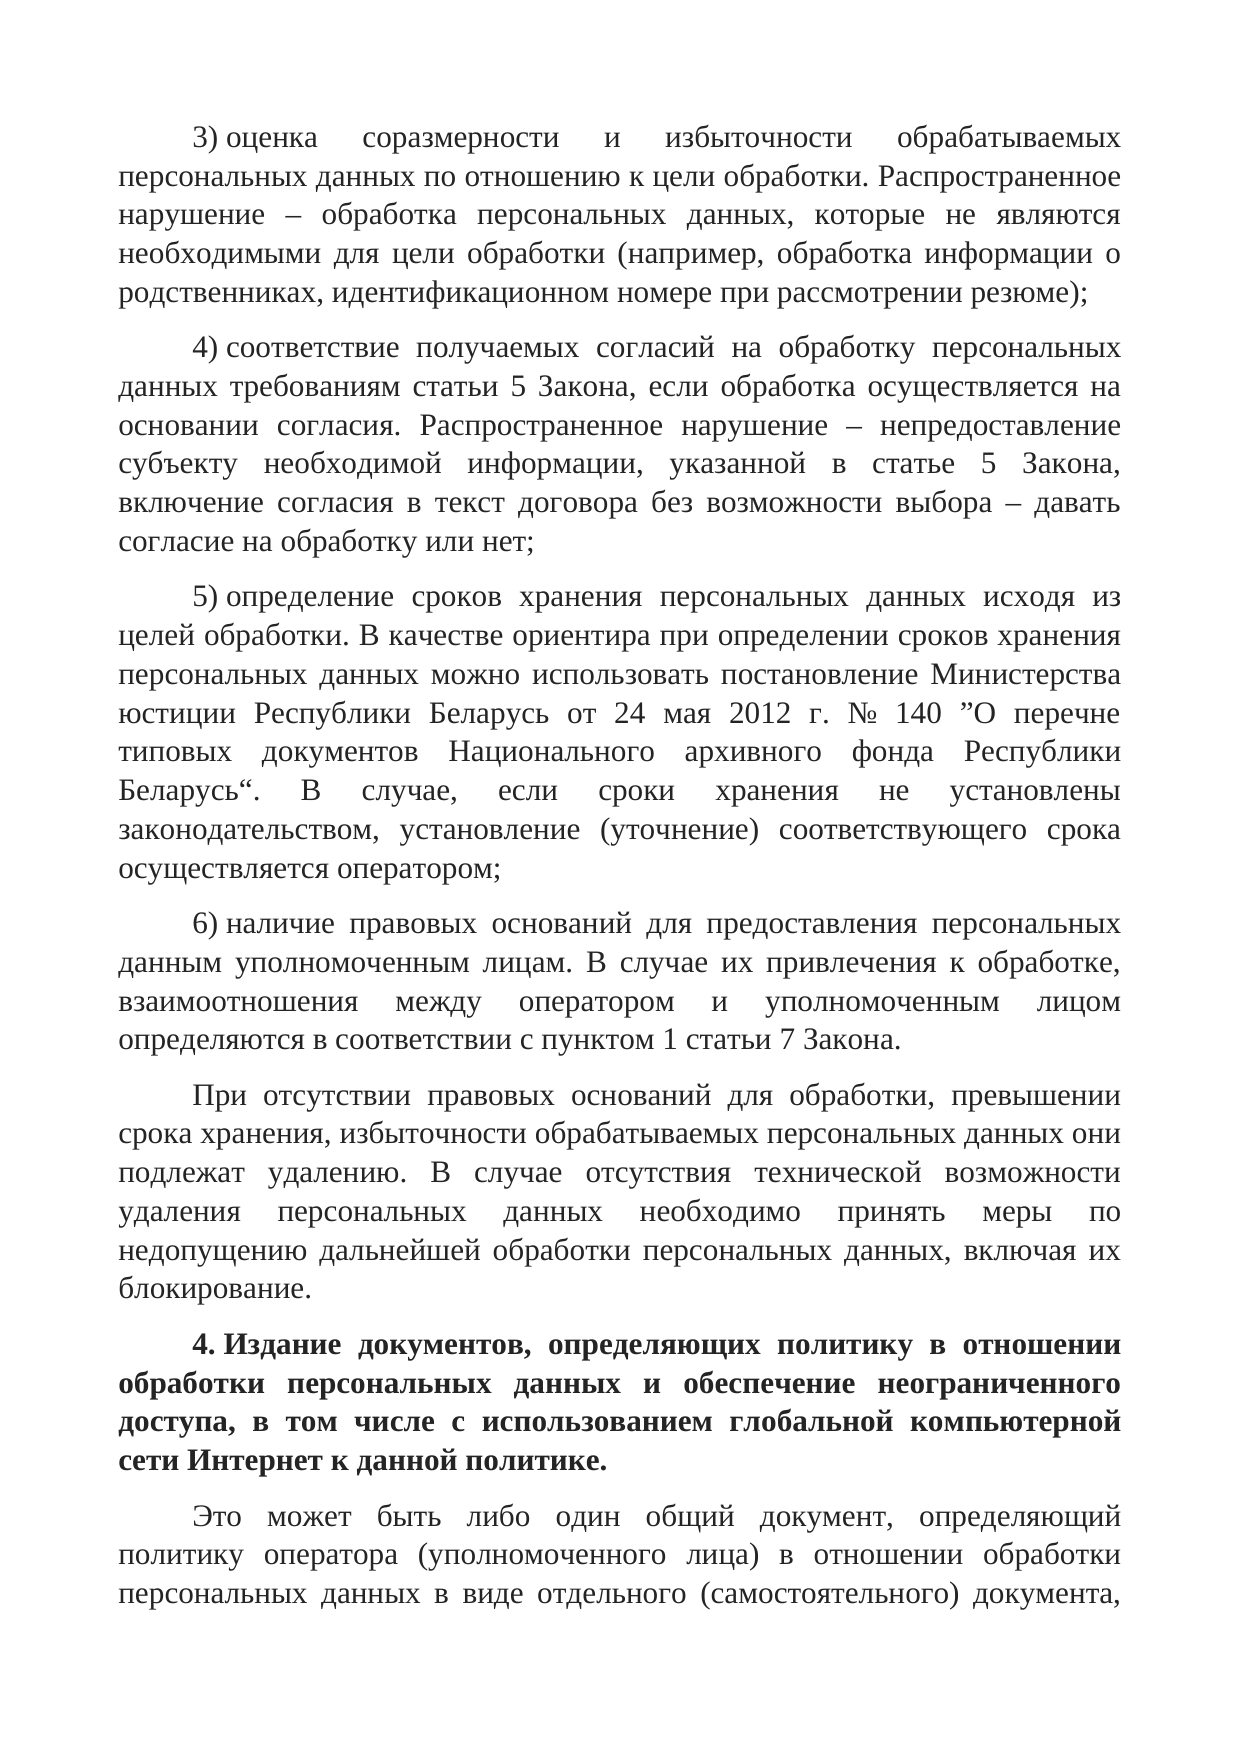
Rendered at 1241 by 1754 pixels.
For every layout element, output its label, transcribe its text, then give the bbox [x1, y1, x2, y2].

text 3) оценка соразмерности и избыточности обрабатываемых персональных данных по отношению к цели обработки. Распространенное нарушение – обработка персональных данных, которые не являются необходимыми для цели обработки (например, обработка информации о родственниках, идентификационном номере при рассмотрении резюме); [118, 118, 1122, 309]
text При отсутствии правовых оснований для обработки, превышении срока хранения, избыточности обрабатываемых персональных данных они подлежат удалению. В случае отсутствия технической возможности удаления персональных данных необходимо принять меры по недопущению дальнейшей обработки персональных данных, включая их блокирование. [118, 1076, 1122, 1306]
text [118, 1497, 1122, 1610]
text 4. Издание документов, определяющих политику в отношении обработки персональных данных и обеспечение неограниченного доступа, в том числе с использованием глобальной компьютерной сети Интернет к данной политике. [118, 1325, 1122, 1477]
text 6) наличие правовых оснований для предоставления персональных данным уполномоченным лицам. В случае их привлечения к обработке, взаимоотношения между оператором и уполномоченным лицом определяются в соответствии с пунктом 1 статьи 7 Закона. [118, 904, 1122, 1057]
text 4) соответствие получаемых согласий на обработку персональных данных требованиям статьи 5 Закона, если обработка осуществляется на основании согласия. Распространенное нарушение – непредоставление субъекту необходимой информации, указанной в статье 5 Закона, включение согласия в текст договора без возможности выбора – давать согласие на обработку или нет; [118, 328, 1122, 558]
text 5) определение сроков хранения персональных данных исходя из целей обработки. В качестве ориентира при определении сроков хранения персональных данных можно использовать постановление Министерства юстиции Республики Беларусь от 24 мая 2012 г. № 140 ”О перечне типовых документов Национального архивного фонда Республики Беларусь“. В случае, если сроки хранения не установлены законодательством, установление (уточнение) соответствующего срока осуществляется оператором; [118, 578, 1122, 885]
